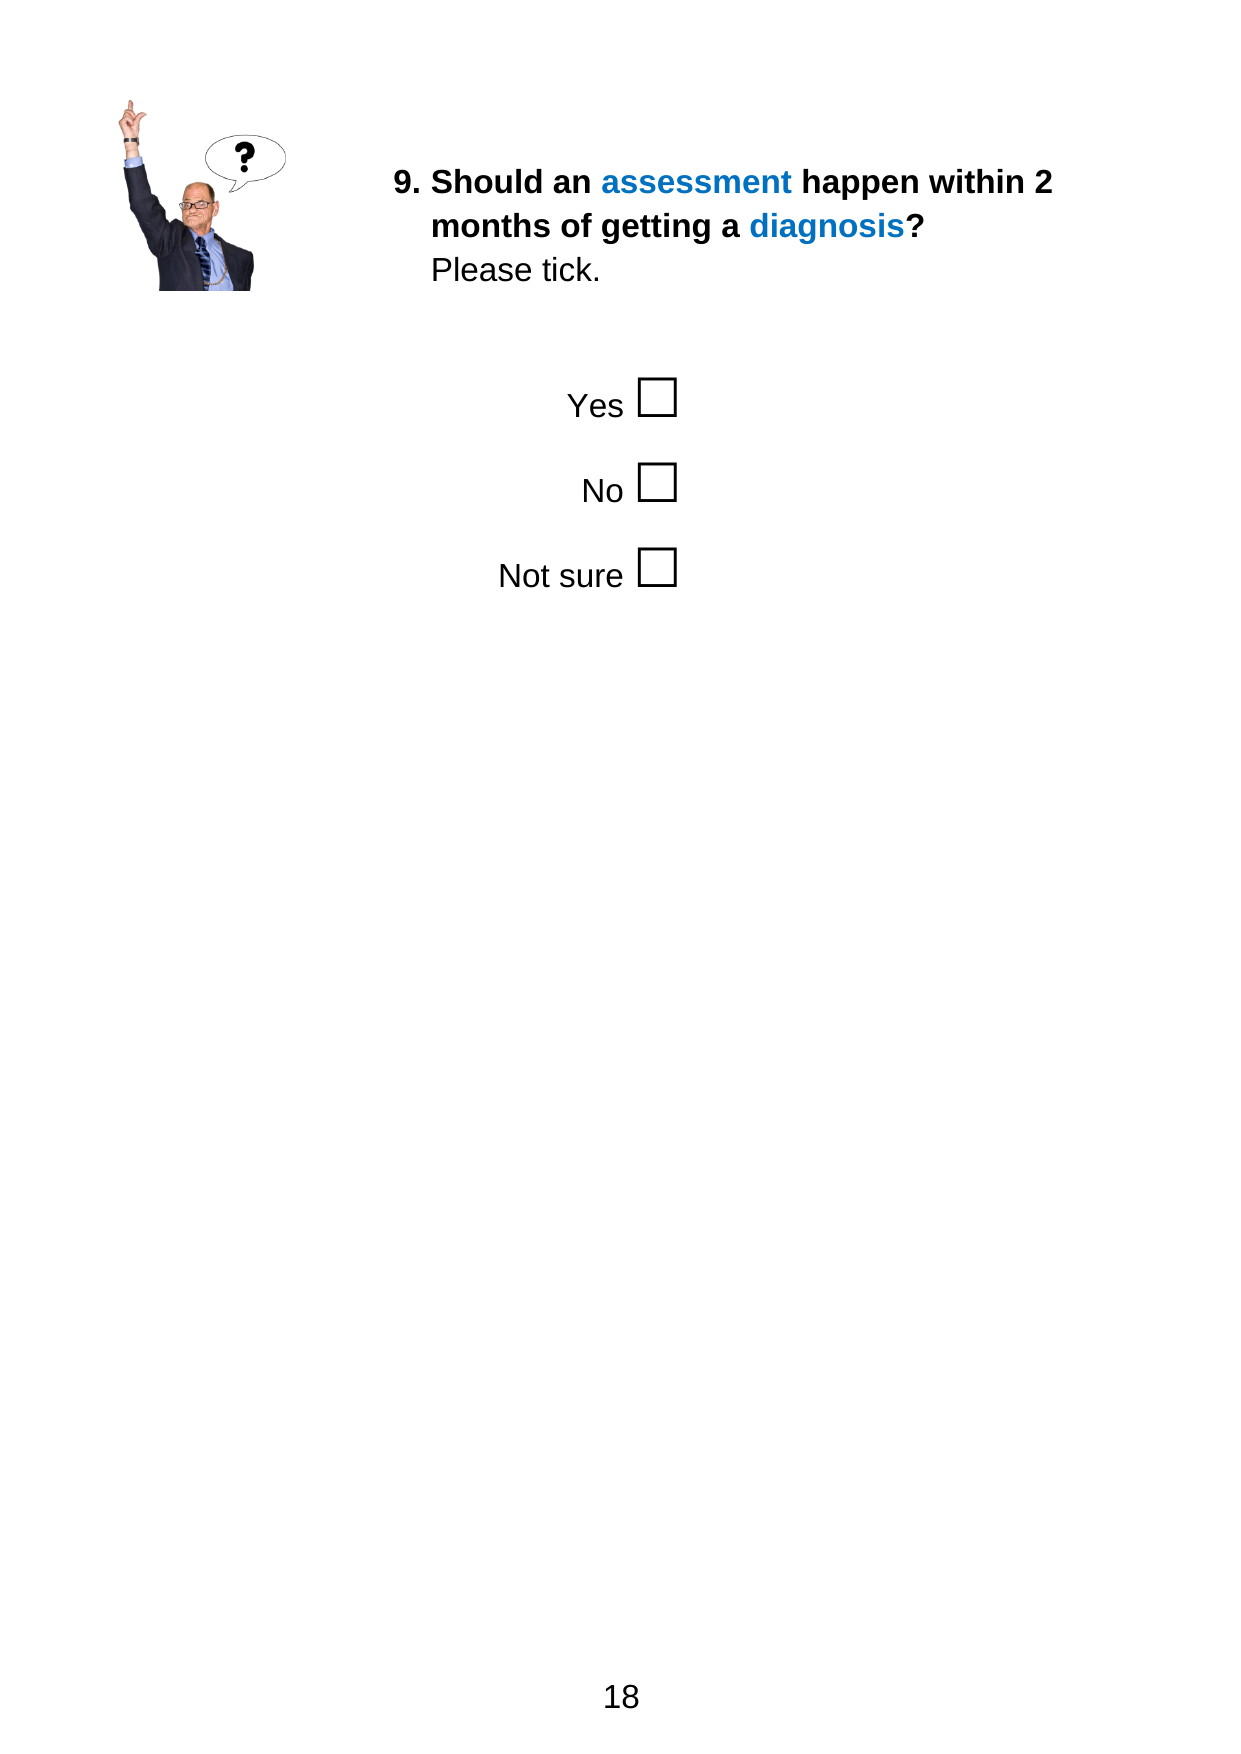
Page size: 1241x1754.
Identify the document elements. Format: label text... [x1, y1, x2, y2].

text Yes [150, 360, 682, 433]
list No [225, 444, 682, 518]
list Should an assessment happen within 2 months of getting a diagnosis? Please tick. [393, 162, 1090, 289]
picture [118, 100, 286, 291]
list Not sure [225, 529, 682, 603]
